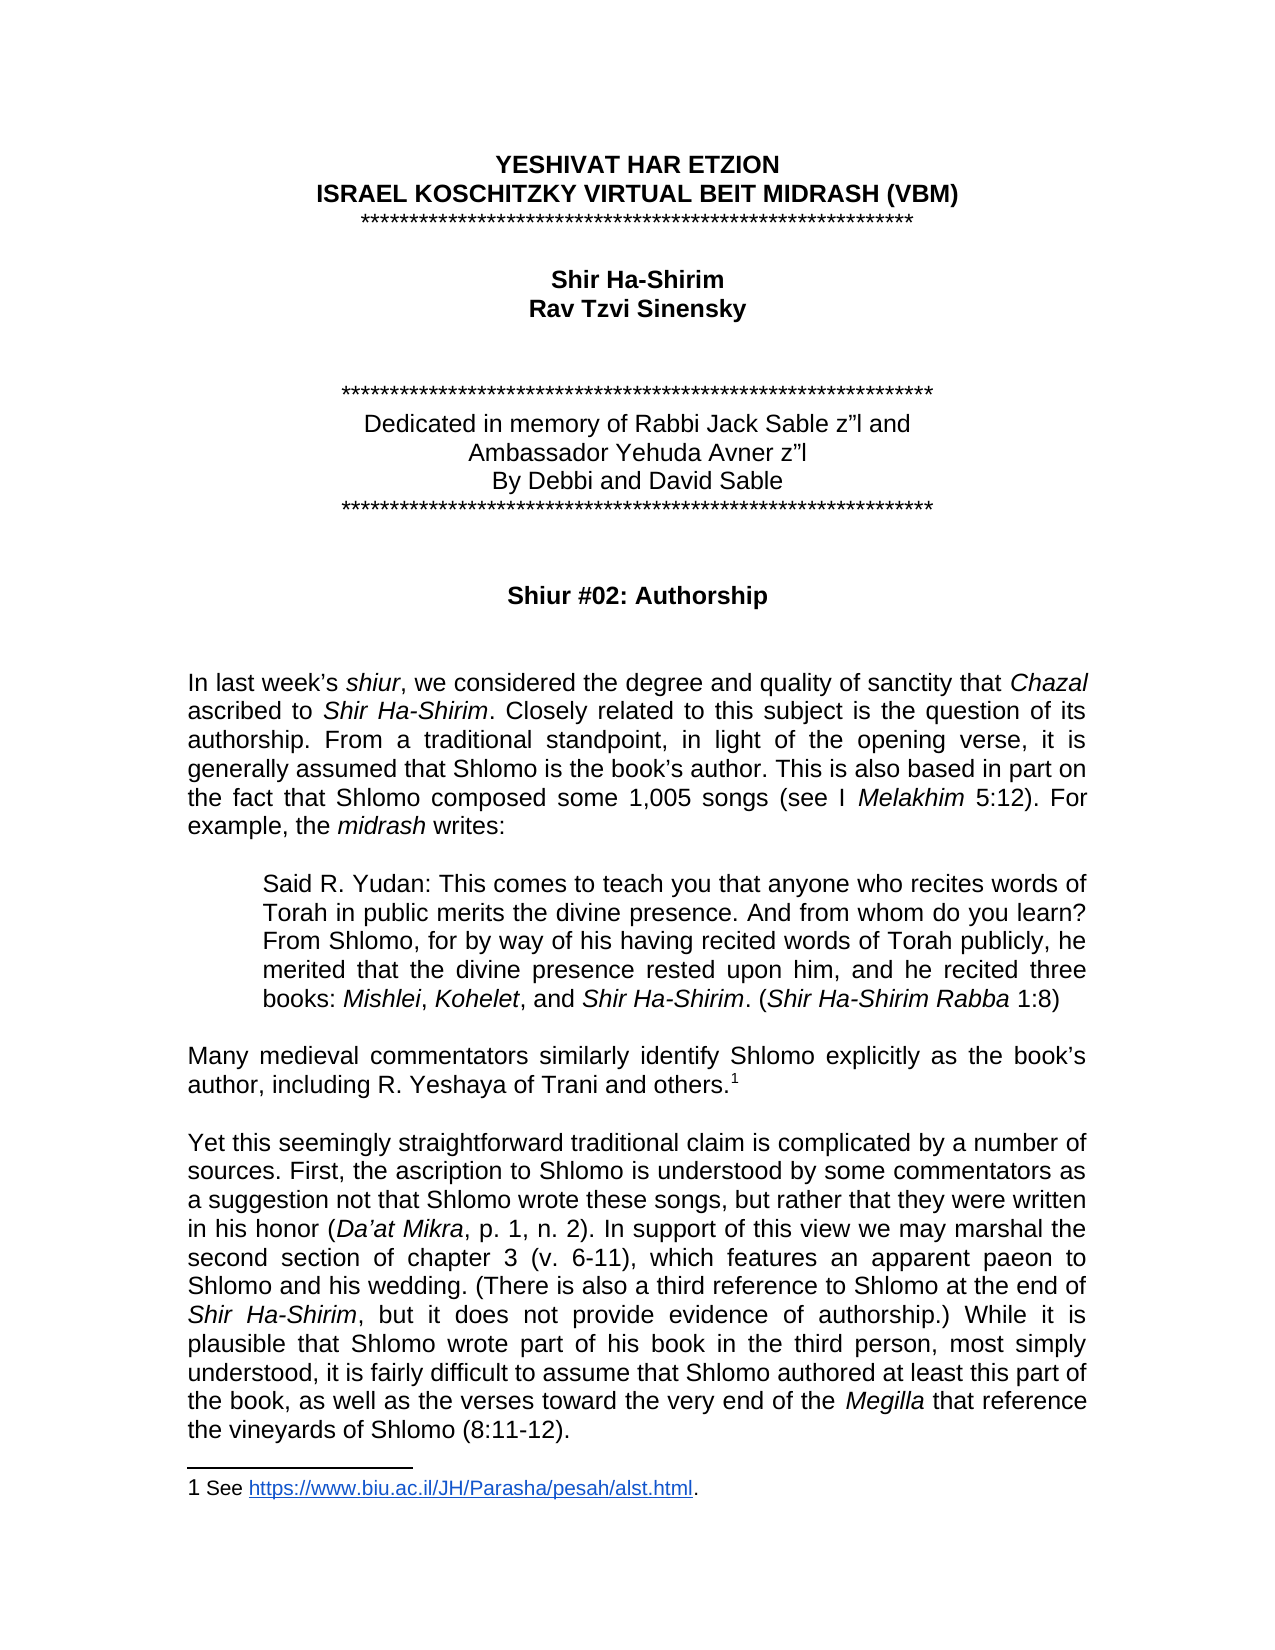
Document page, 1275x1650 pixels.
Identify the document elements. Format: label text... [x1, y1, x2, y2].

text By Debbi and David Sable [187, 466, 1088, 495]
text In last week’s shiur, we considered the degree and quality of sanctity that Chazal ascribed to Shir Ha-Shirim. Closely related to this subject is the question of its authorship. From a traditional standpoint, in light of the opening verse, it is generally assumed that Shlomo is the book’s author. This is also based in part on the fact that Shlomo composed some 1,005 songs (see I Melakhim 5:12). For example, the midrash writes: [187, 667, 1088, 840]
text Dedicated in memory of Rabbi Jack Sable z”l and [187, 409, 1088, 437]
text Shir Ha-Shirim [187, 265, 1088, 294]
text Rav Tzvi Sinensky [187, 294, 1088, 322]
text YESHIVAT HAR ETZION [187, 150, 1088, 179]
text Said R. Yudan: This comes to teach you that anyone who recites words of Torah in public merits the divine presence. And from whom do you learn? From Shlomo, for by way of his having recited words of Torah publicly, he merited that the divine presence rested upon him, and he recited three books: Mishlei, Kohelet, and Shir Ha-Shirim. (Shir Ha-Shirim Rabba 1:8) [262, 869, 1088, 1012]
text Yet this seemingly straightforward traditional claim is complicated by a number of sources. First, the ascription to Shlomo is understood by some commentators as a suggestion not that Shlomo wrote these songs, but rather that they were written in his honor (Da’at Mikra, p. 1, n. 2). In support of this view we may marshal the second section of chapter 3 (v. 6-11), which features an apparent paeon to Shlomo and his wedding. (There is also a third reference to Shlomo at the end of Shir Ha-Shirim, but it does not provide evidence of authorship.) While it is plausible that Shlomo wrote part of his book in the third person, most simply understood, it is fairly difficult to assume that Shlomo authored at least this part of the book, as well as the verses toward the very end of the Megilla that reference the vineyards of Shlomo (8:11-12). [187, 1127, 1088, 1444]
text ************************************************************* [187, 495, 1088, 524]
text ********************************************************* [187, 207, 1088, 236]
text Many medieval commentators similarly identify Shlomo explicitly as the book’s author, including R. Yeshaya of Trani and others. [187, 1041, 1088, 1099]
text Ambassador Yehuda Avner z”l [187, 437, 1088, 466]
text ************************************************************* [187, 380, 1088, 409]
text ISRAEL KOSCHITZKY VIRTUAL BEIT MIDRASH (VBM) [187, 179, 1088, 207]
text Shiur #02: Authorship [187, 581, 1088, 610]
